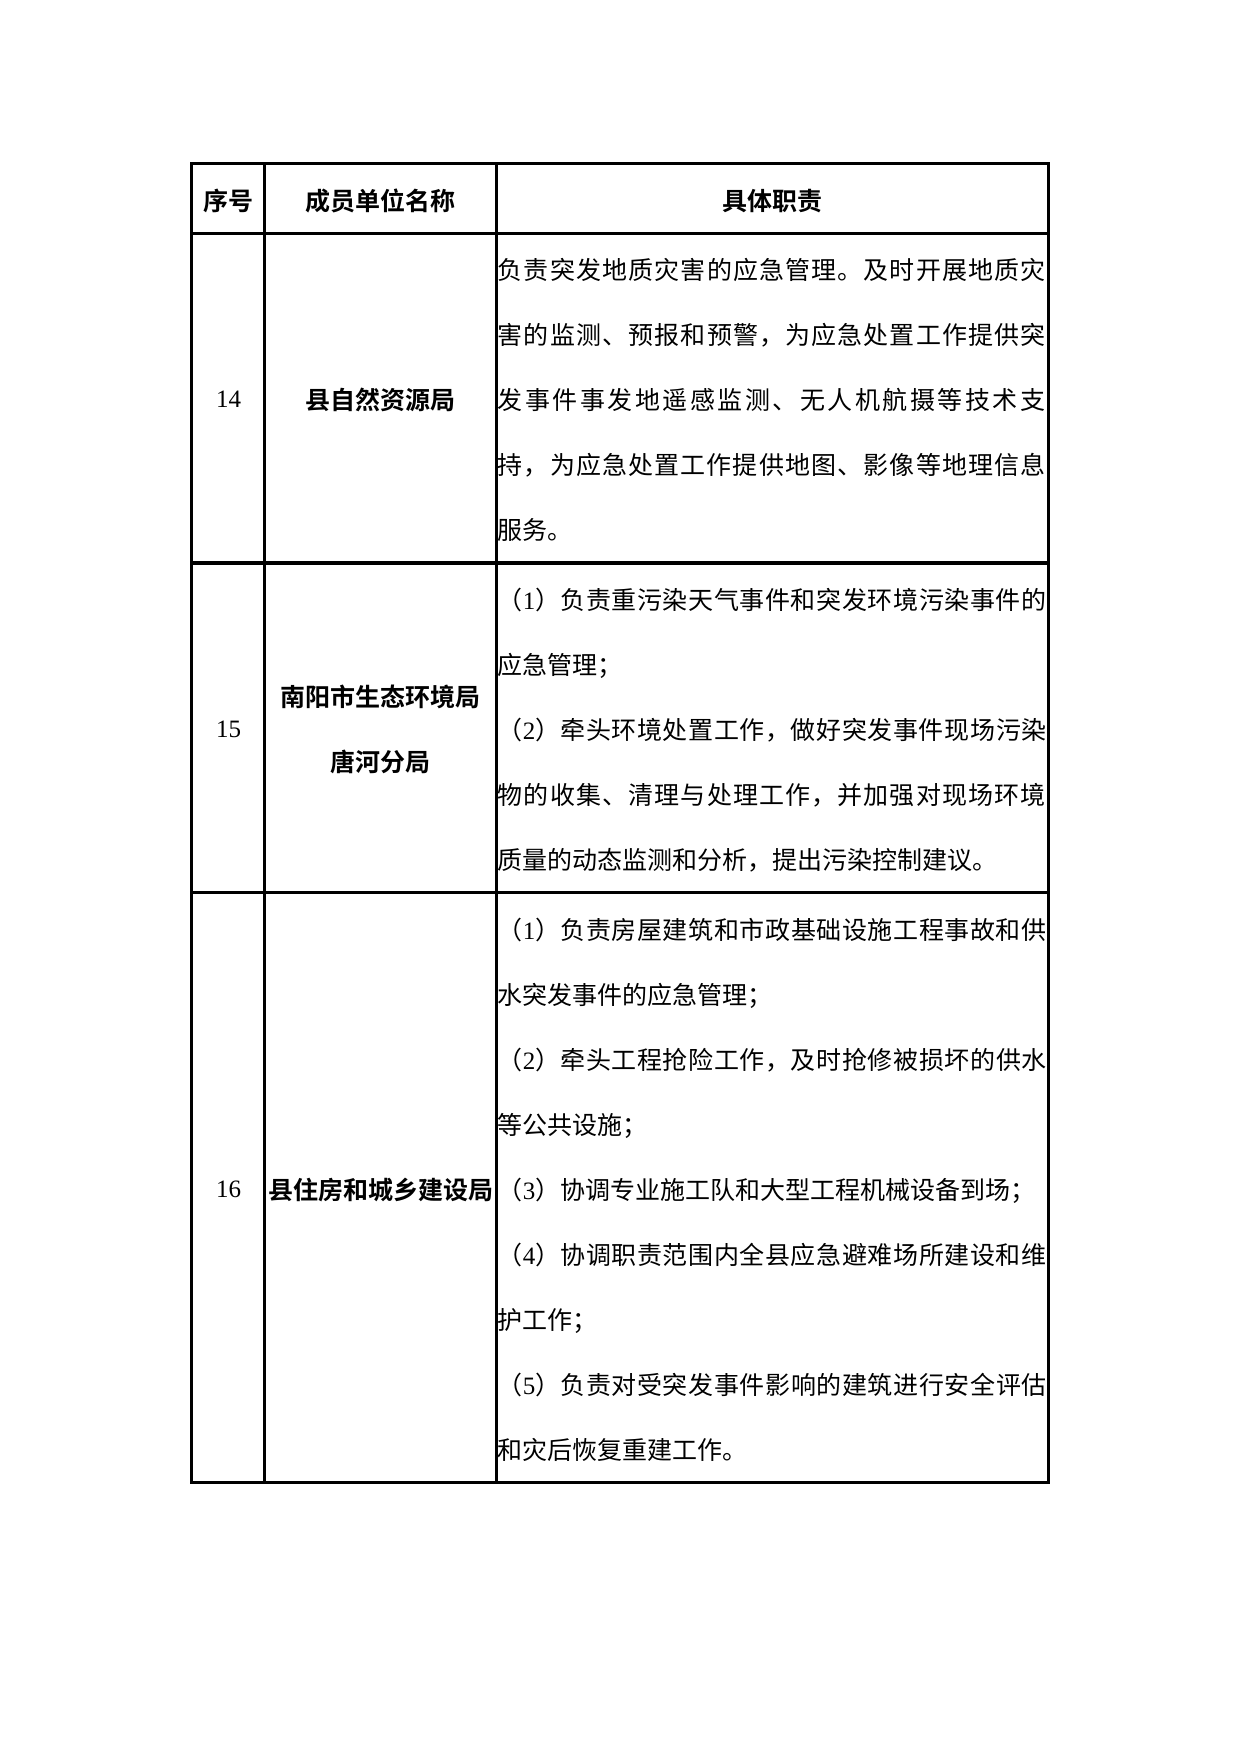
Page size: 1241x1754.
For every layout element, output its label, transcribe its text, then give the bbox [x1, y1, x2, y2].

table_header 成员单位名称 [266, 165, 495, 232]
table_cell 14 [193, 235, 263, 561]
table_cell 15 [193, 565, 263, 891]
table_header 具体职责 [498, 165, 1047, 232]
table_cell 负责突发地质灾害的应急管理。及时开展地质灾害的监测、预报和预警，为应急处置工作提供突发事件事发地遥感监测、无人机航摄等技术支持，为应急处置工作提供地图、影像等地理信息服务。 [498, 235, 1047, 561]
table_header 序号 [193, 165, 263, 232]
table_cell 负责房屋建筑和市政基础设施工程事故和供水突发事件的应急管理； 牵头工程抢险工作，及时抢修被损坏的供水等公共设施； 协调专业施工队和大型工程机械设备到场； 协调职责范围内全县应急避难场所建设和维护工作； 负责对受突发事件影响的建筑进行安全评估和灾后恢复重建工作。 [498, 894, 1047, 1481]
table_cell 县自然资源局 [266, 235, 495, 561]
table_cell 负责重污染天气事件和突发环境污染事件的应急管理； 牵头环境处置工作，做好突发事件现场污染物的收集、清理与处理工作，并加强对现场环境质量的动态监测和分析，提出污染控制建议。 [498, 565, 1047, 891]
table_cell 县住房和城乡建设局 [266, 894, 495, 1481]
table_cell 南阳市生态环境局 唐河分局 [266, 565, 495, 891]
table_cell 16 [193, 894, 263, 1481]
